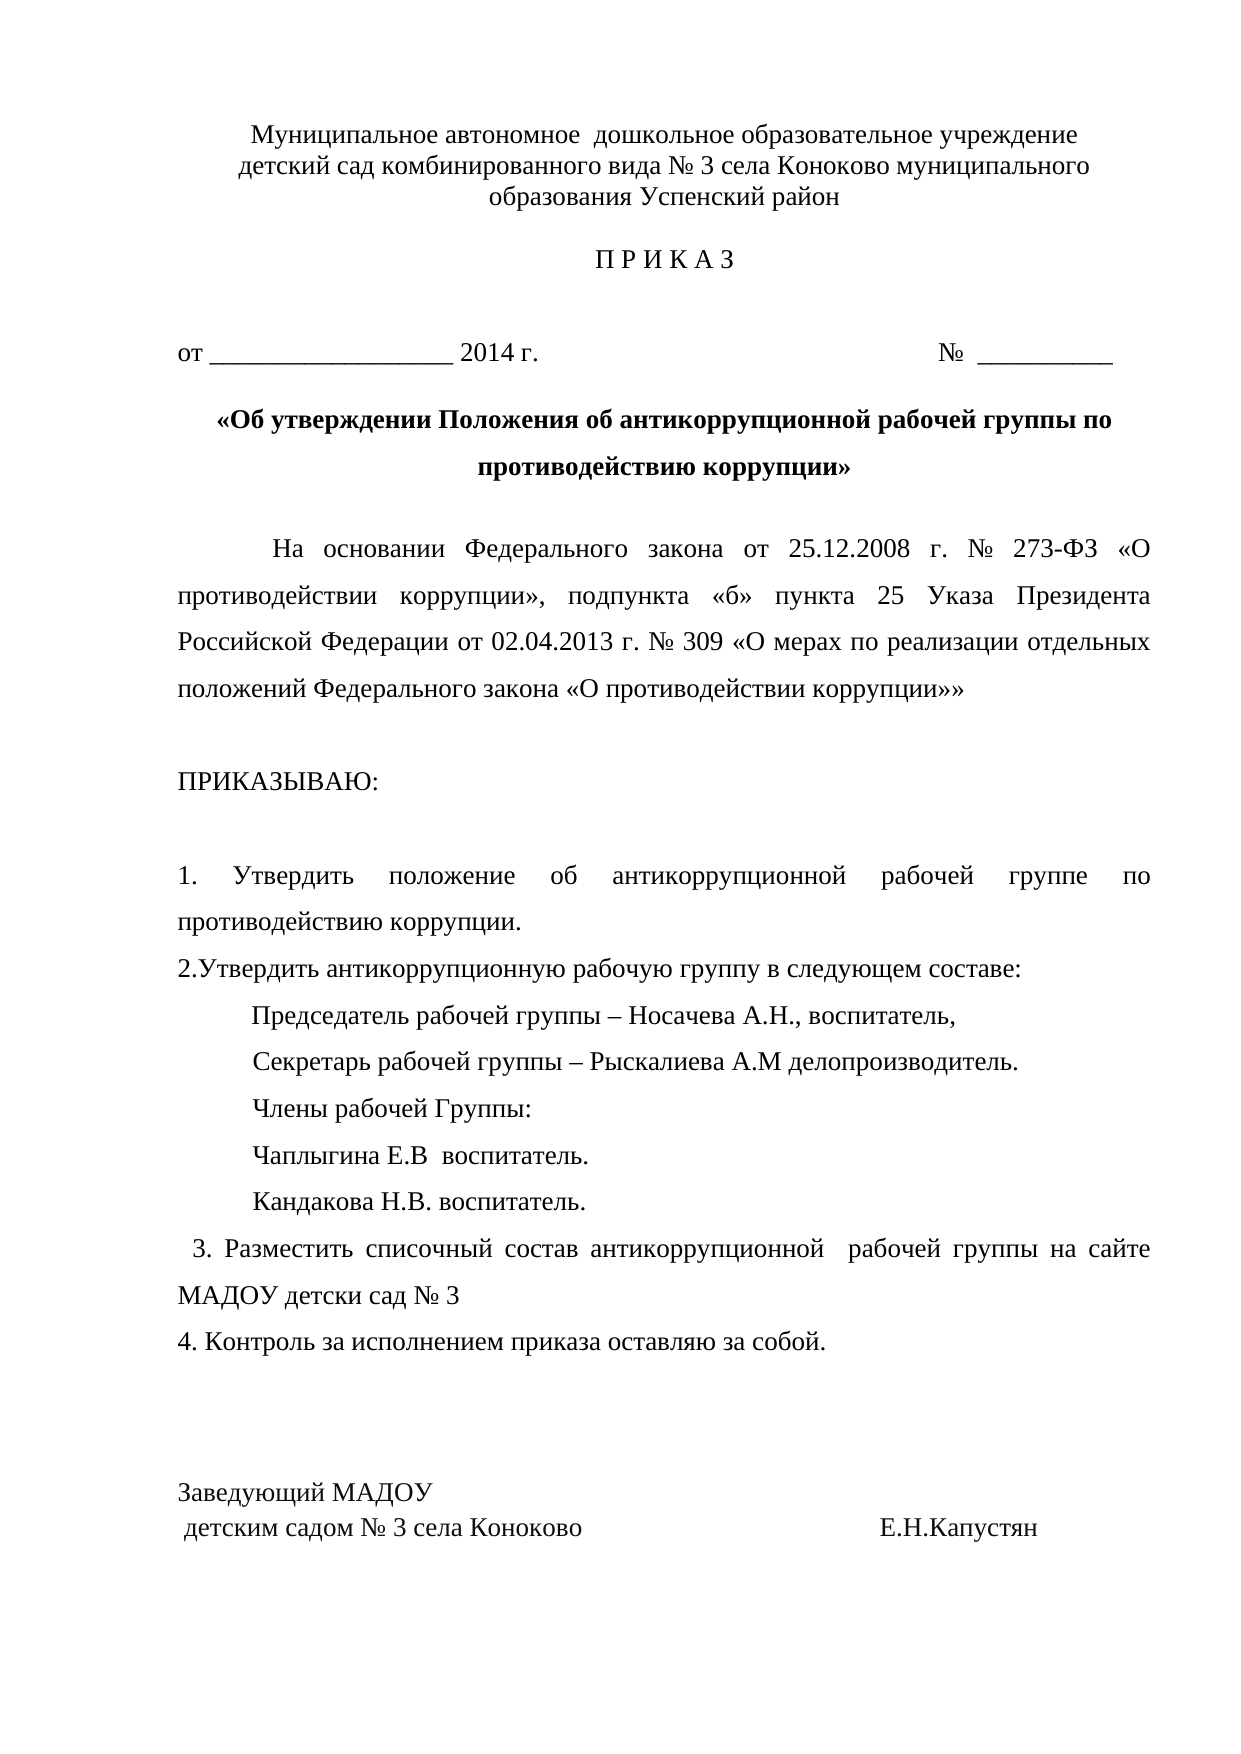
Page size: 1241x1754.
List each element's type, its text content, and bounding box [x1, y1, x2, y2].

text от __________________ 2014 г. № __________ [177, 336, 1152, 367]
text 4. Контроль за исполнением приказа оставляю за собой. [177, 1325, 1152, 1357]
text Заведующий МАДОУ [177, 1476, 1152, 1507]
text Председатель рабочей группы – Носачева А.Н., воспитатель, [251, 999, 1152, 1030]
text Чаплыгина Е.В воспитатель. [177, 1139, 1152, 1170]
text детским садом № 3 села Коноково Е.Н.Капустян [177, 1511, 1152, 1543]
text 2.Утвердить антикоррупционную рабочую группу в следующем составе: [177, 952, 1152, 983]
text 1. Утвердить положение об антикоррупционной рабочей группе по противодействию коррупции. [177, 859, 1152, 937]
text Муниципальное автономное дошкольное образовательное учреждение [177, 118, 1152, 149]
text детский сад комбинированного вида № 3 села Коноково муниципального образования Успенский район [177, 149, 1152, 212]
text Члены рабочей Группы: [177, 1092, 1152, 1123]
text 3. Разместить списочный состав антикоррупционной рабочей группы на сайте МАДОУ детски сад № 3 [177, 1232, 1152, 1310]
text На основании Федерального закона от 25.12.2008 г. № 273-ФЗ «О противодействии коррупции», подпункта «б» пункта 25 Указа Президента Российской Федерации от 02.04.2013 г. № 309 «О мерах по реализации отдельных положений Федерального закона «О противодействии коррупции»» [177, 532, 1152, 703]
text Кандакова Н.В. воспитатель. [177, 1185, 1152, 1217]
text «Об утверждении Положения об антикоррупционной рабочей группы по противодействию коррупции» [177, 403, 1152, 481]
text Секретарь рабочей группы – Рыскалиева А.М делопроизводитель. [177, 1045, 1152, 1077]
text П Р И К А З [177, 243, 1152, 274]
text ПРИКАЗЫВАЮ: [177, 765, 1152, 797]
